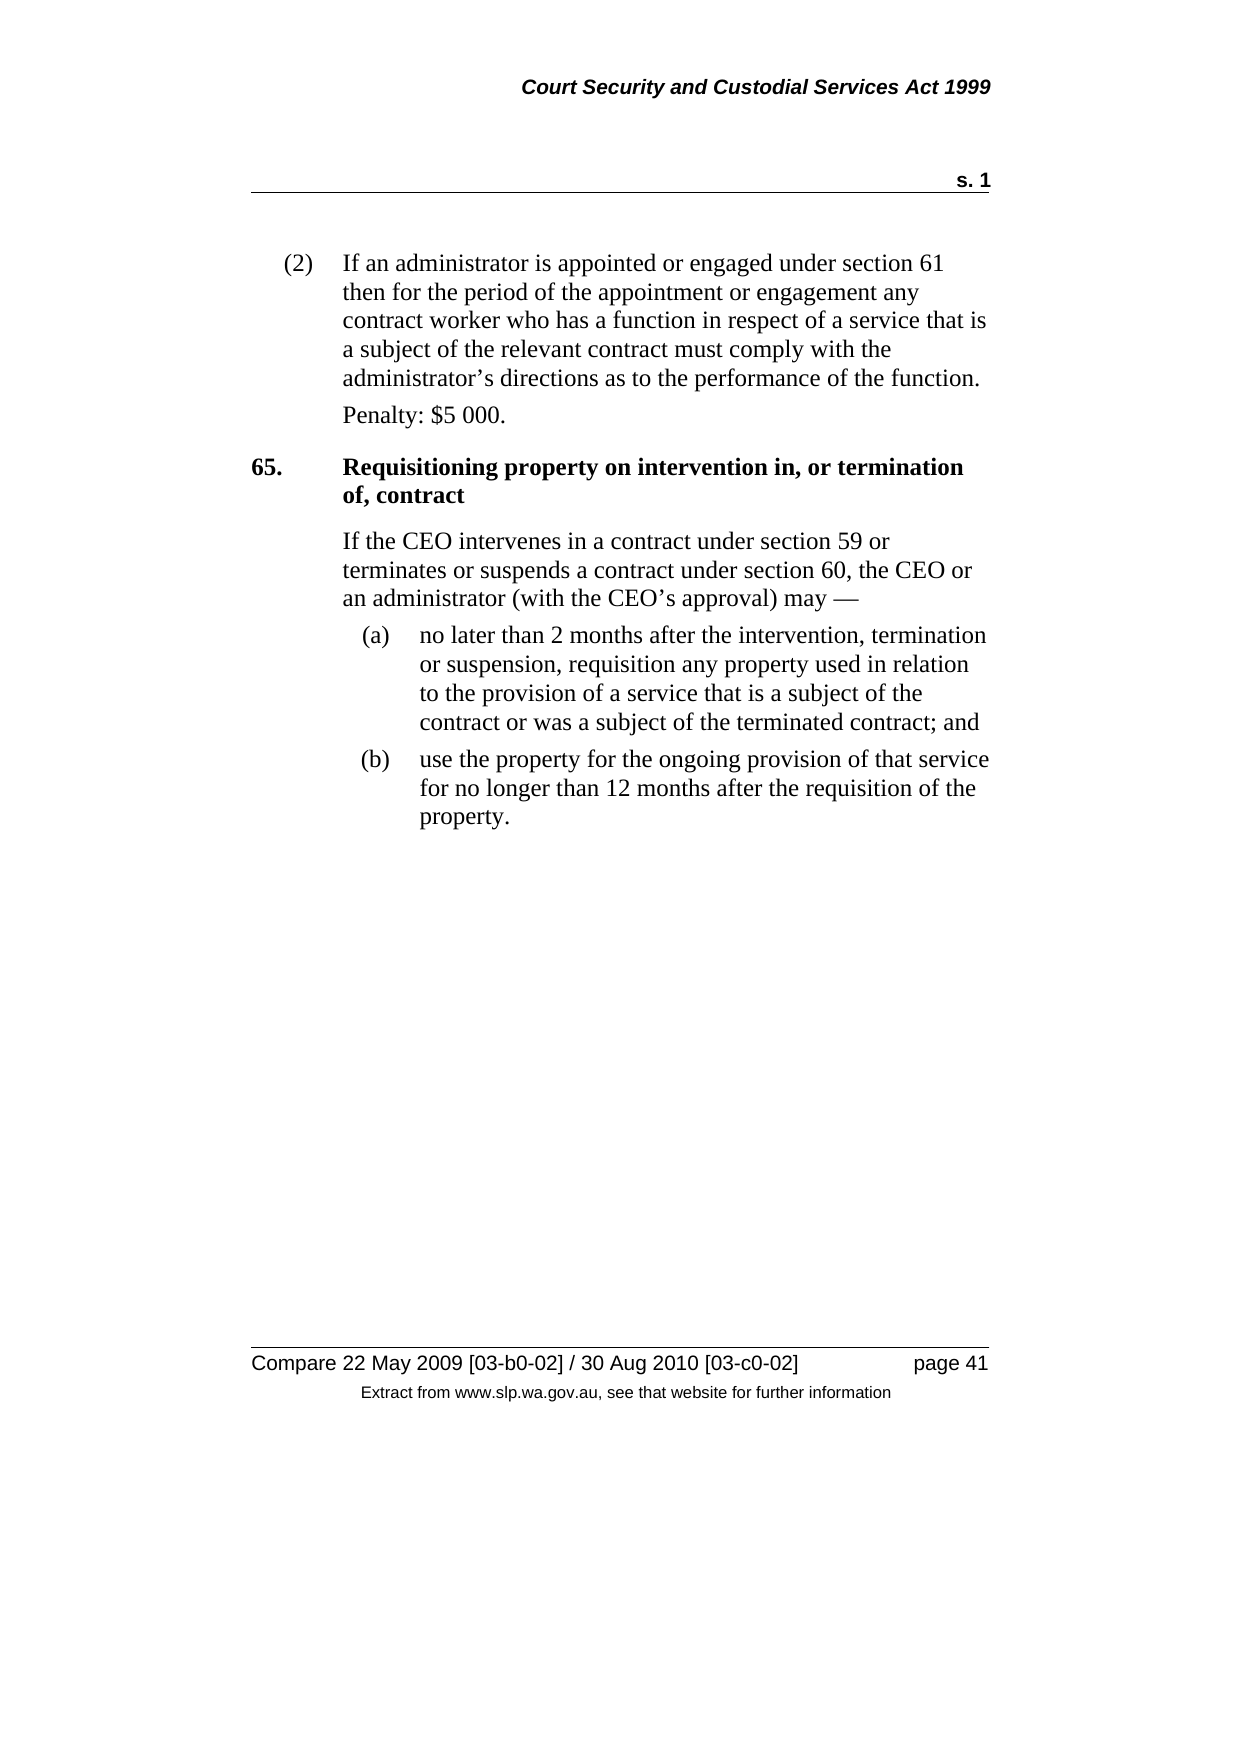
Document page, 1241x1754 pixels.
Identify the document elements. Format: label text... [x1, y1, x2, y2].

text Penalty: $5 000. [251, 400, 989, 429]
text (2) If an administrator is appointed or engaged under section 61 then for the period of the appointment or engagement any contract worker who has a function in respect of a service that is a subject of the relevant contract must comply with the administrator’s directions as to the performance of the function. [251, 248, 989, 392]
text If the CEO intervenes in a contract under section 59 or terminates or suspends a contract under section 60, the CEO or an administrator (with the CEO’s approval) may — [251, 526, 989, 612]
text (a) no later than 2 months after the intervention, termination or suspension, requisition any property used in relation to the provision of a service that is a subject of the contract or was a subject of the terminated contract; and [251, 621, 989, 736]
subtitle 65. Requisitioning property on intervention in, or termination of, contract [251, 452, 989, 509]
text (b) use the property for the ongoing provision of that service for no longer than 12 months after the requisition of the property. [251, 744, 989, 830]
